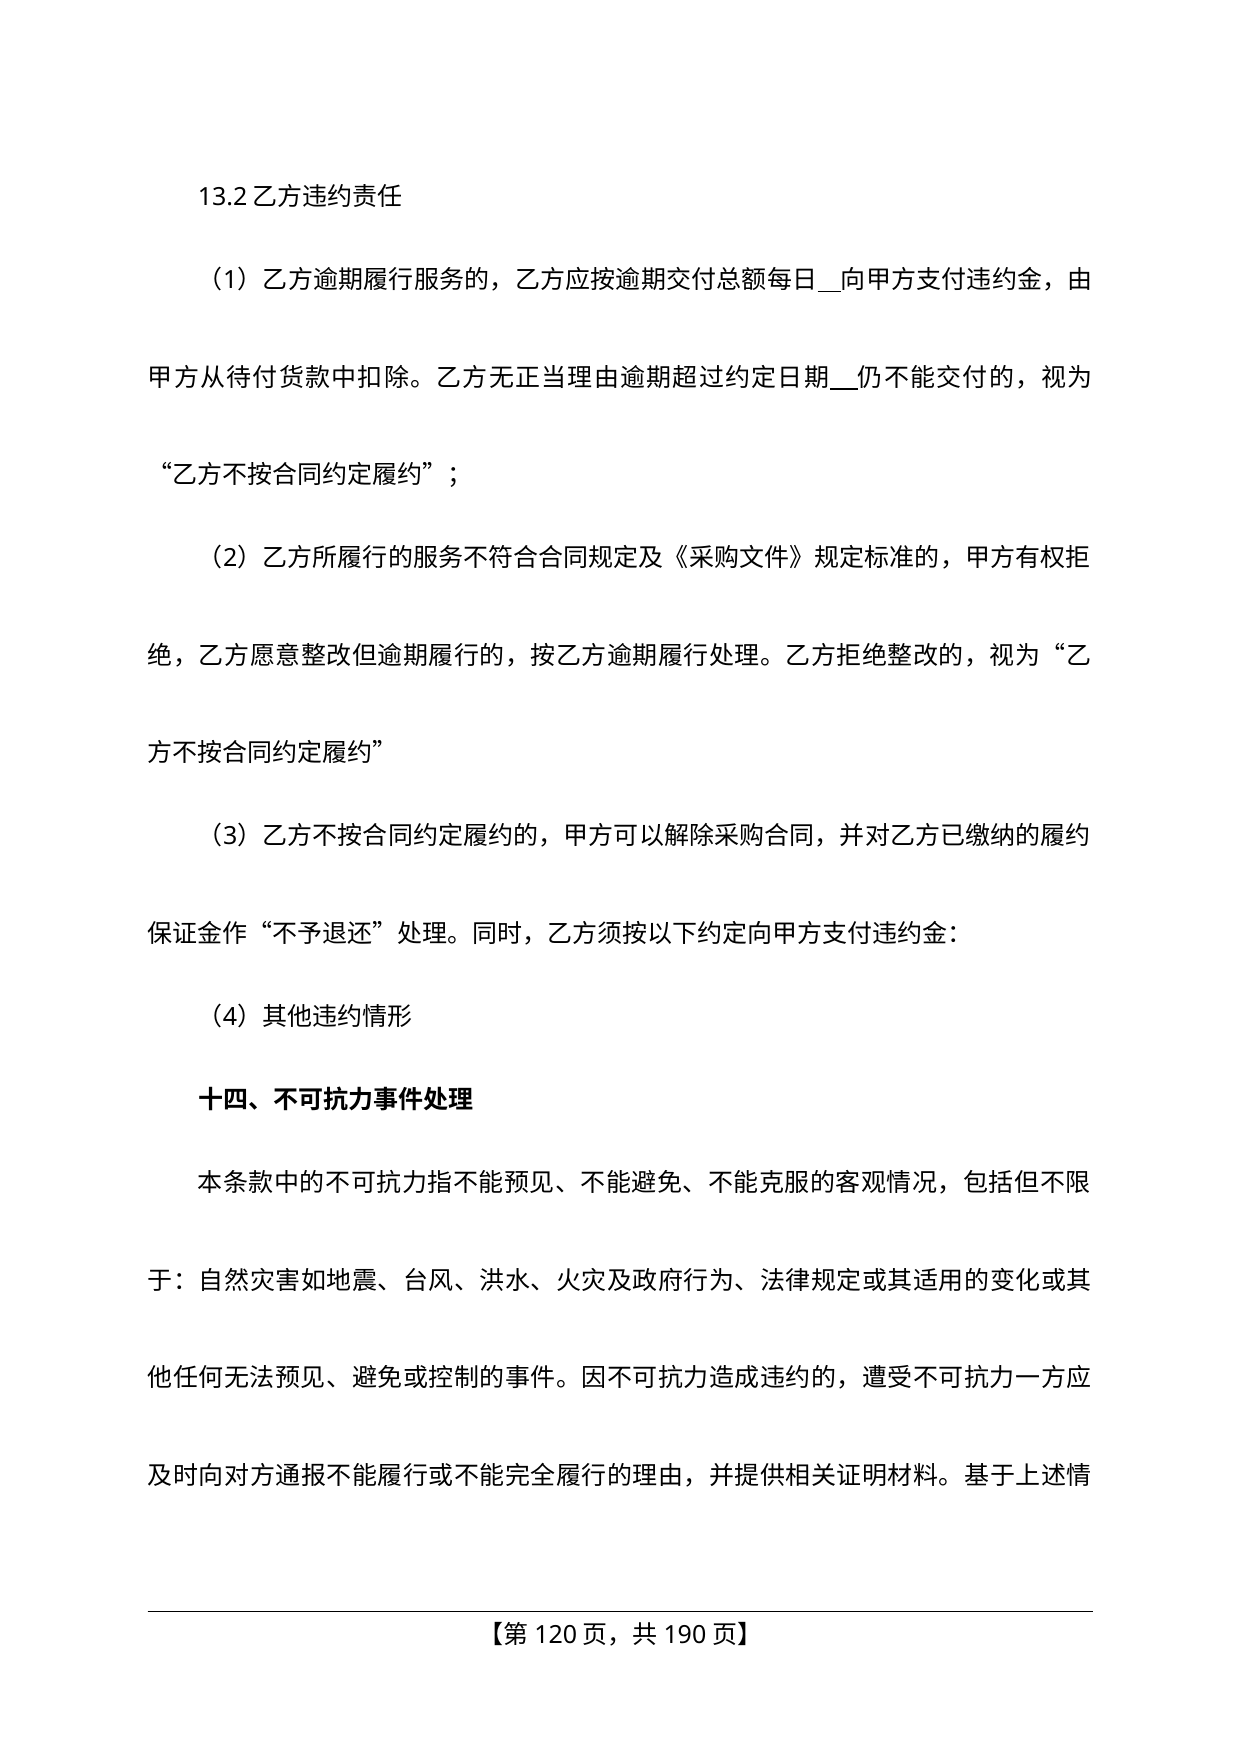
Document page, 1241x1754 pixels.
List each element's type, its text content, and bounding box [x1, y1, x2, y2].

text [148, 1148, 1092, 1506]
text （2）乙方所履行的服务不符合合同规定及《采购文件》规定标准的，甲方有权拒绝，乙方愿意整改但逾期履行的，按乙方逾期履行处理。乙方拒绝整改的，视为“乙方不按合同约定履约” [148, 523, 1092, 783]
text 13.2乙方违约责任 [148, 162, 1092, 227]
text （3）乙方不按合同约定履约的，甲方可以解除采购合同，并对乙方已缴纳的履约保证金作“不予退还”处理。同时，乙方须按以下约定向甲方支付违约金： [148, 801, 1092, 964]
text （1）乙方逾期履行服务的，乙方应按逾期交付总额每日 向甲方支付违约金，由甲方从待付货款中扣除。乙方无正当理由逾期超过约定日期 仍不能交付的，视为“乙方不按合同约定履约”； [148, 245, 1092, 505]
text 十四、不可抗力事件处理 [148, 1065, 1092, 1130]
text （4）其他违约情形 [148, 982, 1092, 1047]
